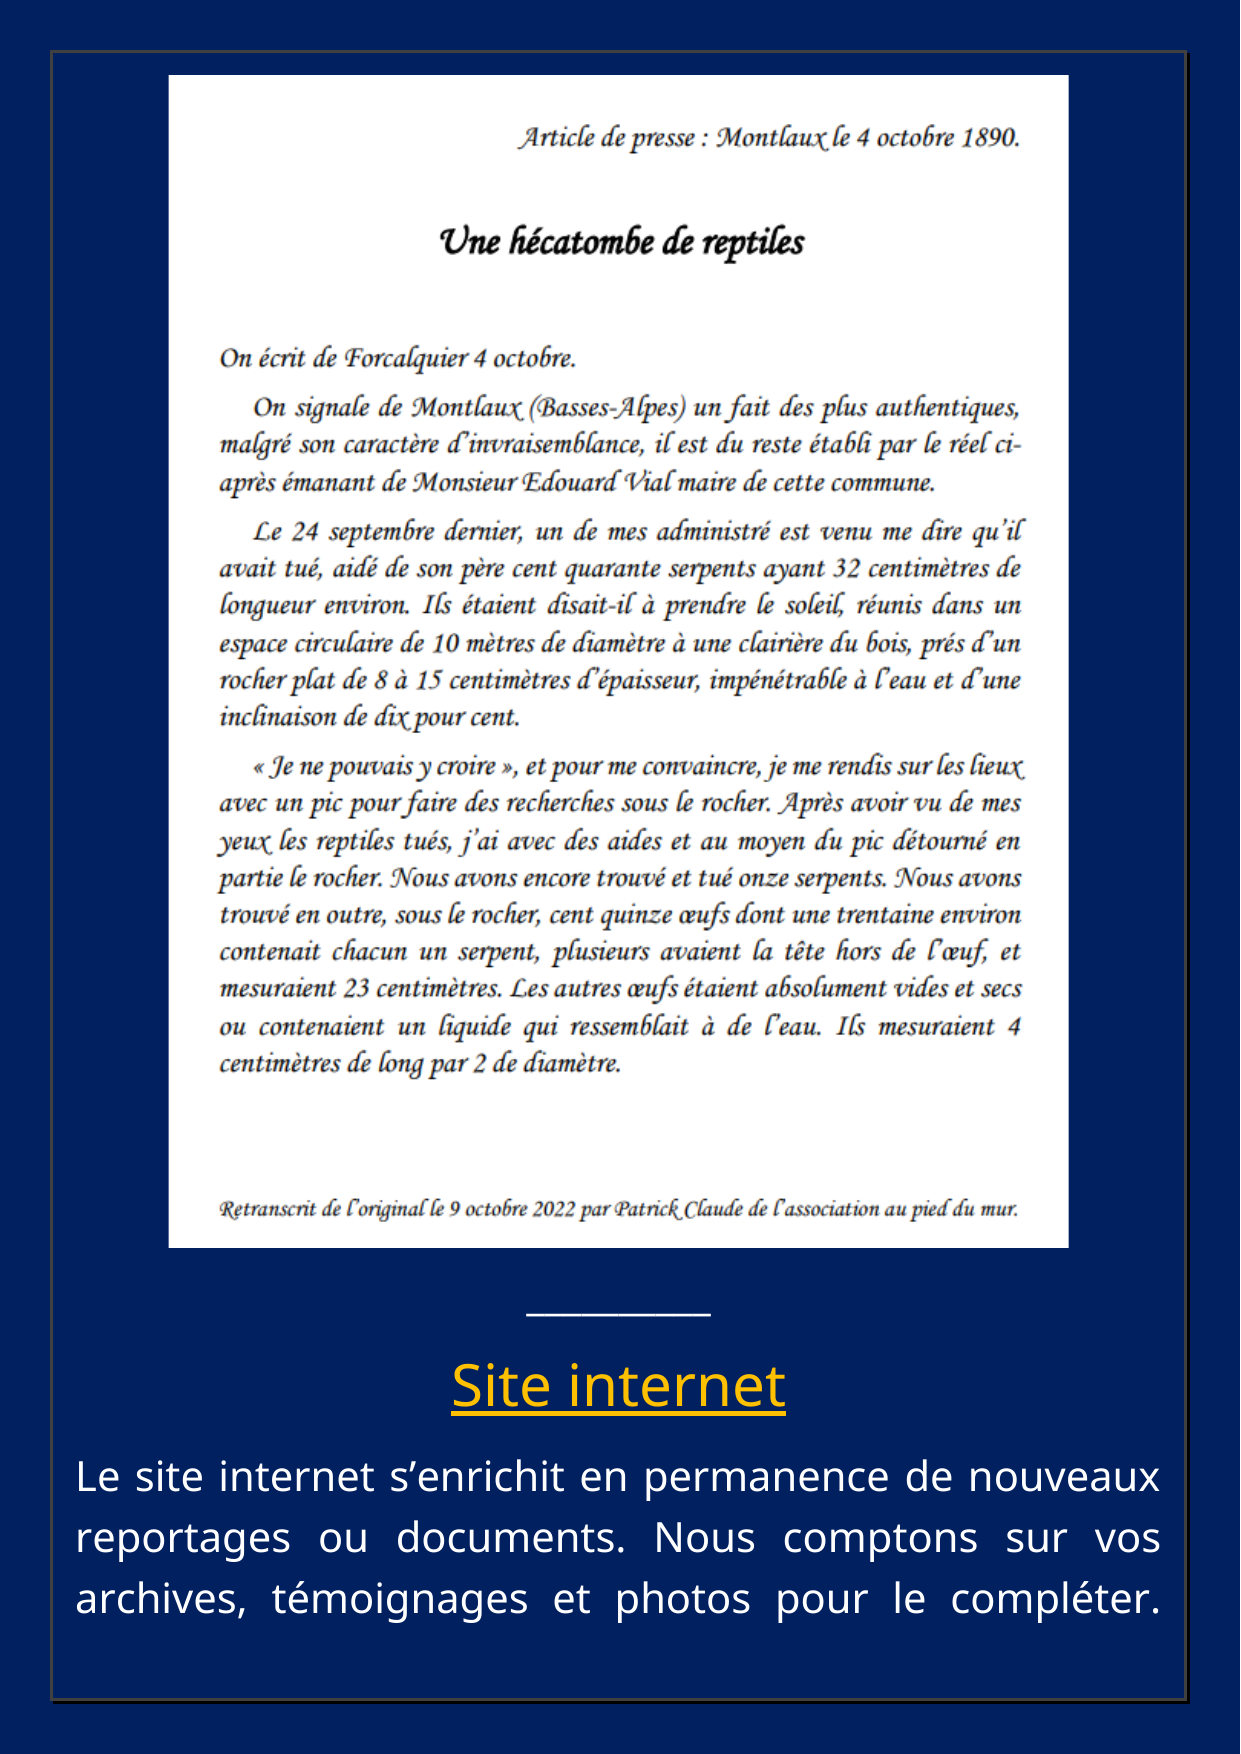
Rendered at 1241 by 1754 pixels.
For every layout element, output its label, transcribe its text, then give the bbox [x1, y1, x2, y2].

picture [168, 75, 1069, 1248]
text Site internet [75, 1344, 1162, 1424]
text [75, 1447, 1162, 1626]
text __________ [75, 1266, 1162, 1323]
